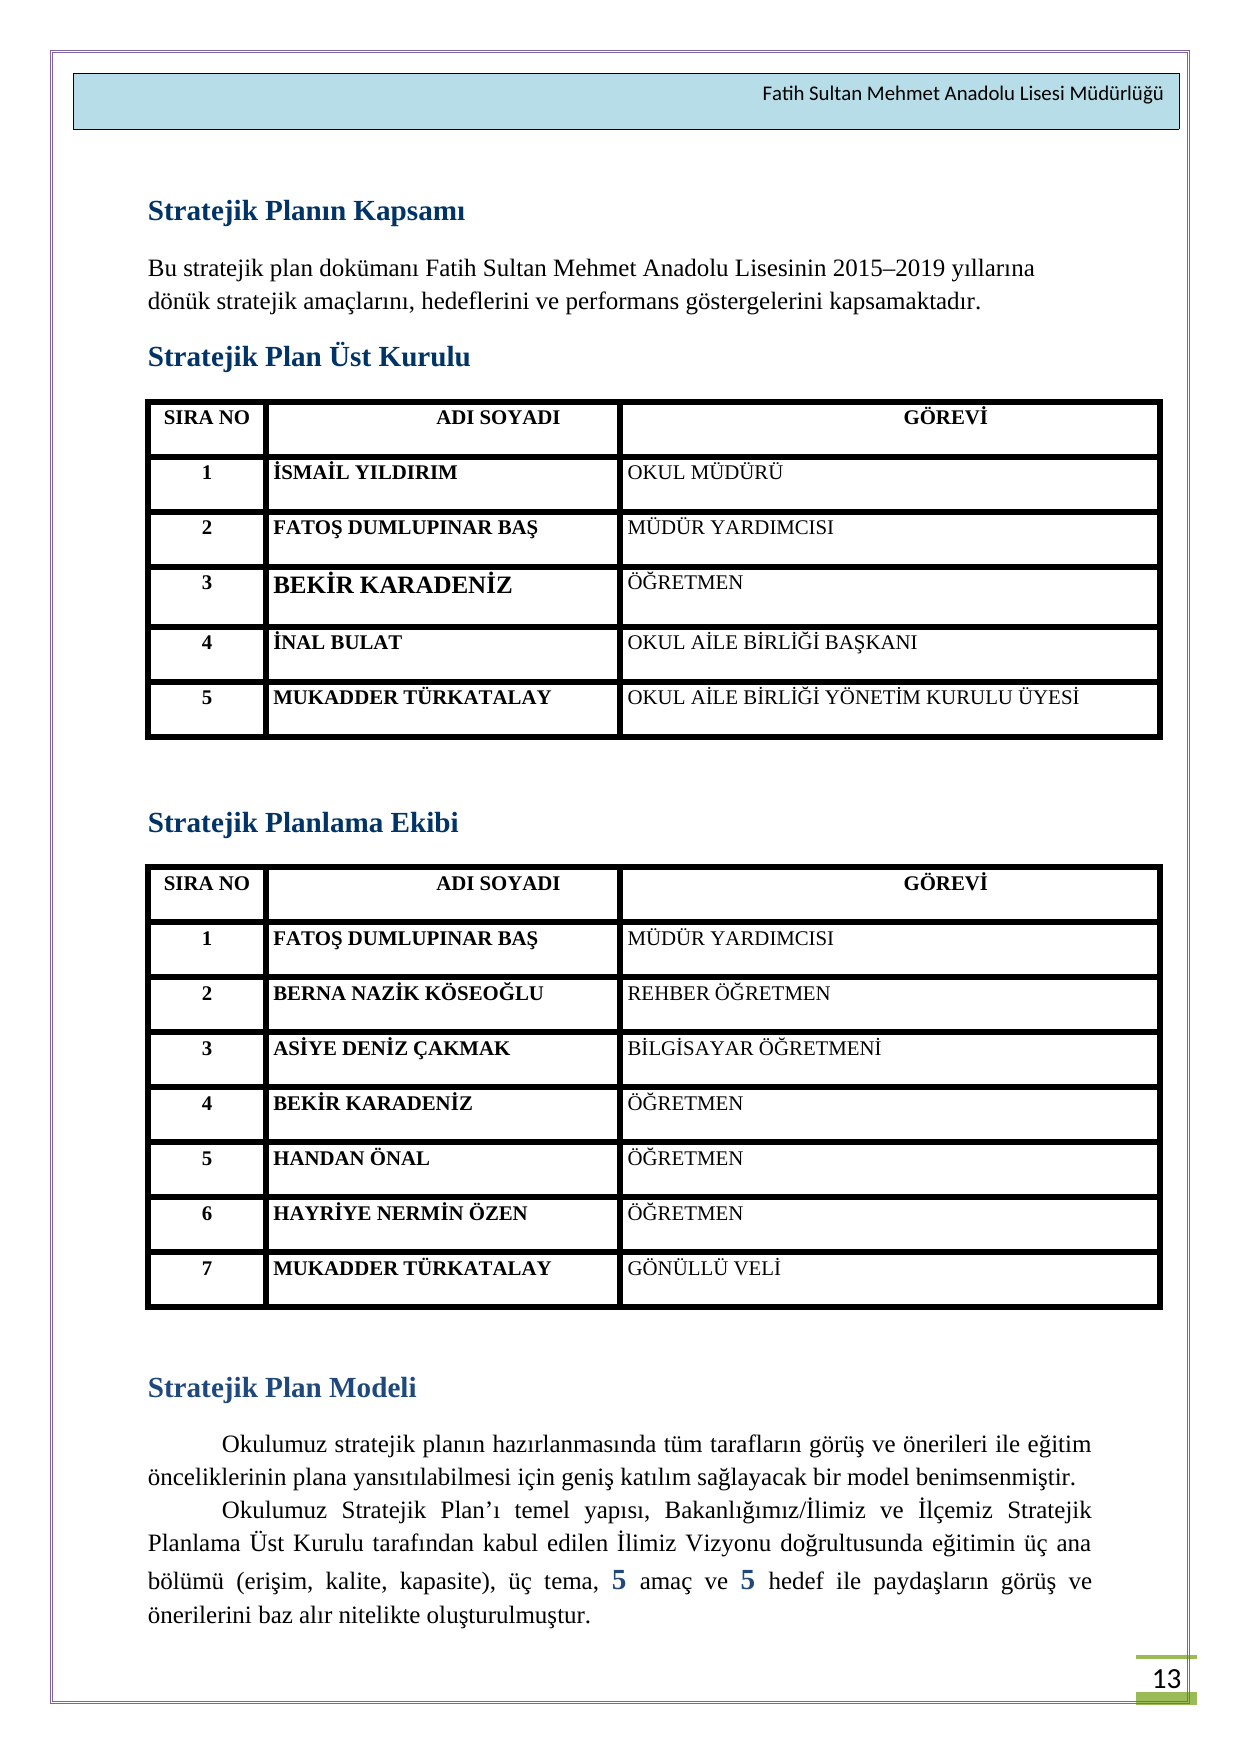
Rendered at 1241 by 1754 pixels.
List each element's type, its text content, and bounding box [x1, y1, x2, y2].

text Okulumuz stratejik planın hazırlanmasında tüm tarafların görüş ve önerileri ile eğitim önceliklerinin plana yansıtılabilmesi için geniş katılım sağlayacak bir model benimsenmiştir. [148, 1429, 1092, 1491]
table_cell 3 [151, 1035, 263, 1084]
table_cell 2 [151, 515, 263, 564]
text Stratejik Planlama Ekibi [148, 805, 1092, 838]
text Stratejik Planın Kapsamı [148, 193, 1092, 227]
table_cell ÖĞRETMEN [623, 1090, 1157, 1139]
table_cell BEKİR KARADENİZ [269, 570, 617, 624]
table_cell 1 [151, 925, 263, 974]
table_cell OKUL AİLE BİRLİĞİ BAŞKANI [623, 630, 1157, 679]
text Bu stratejik plan dokümanı Fatih Sultan Mehmet Anadolu Lisesinin 2015–2019 yıllarına dönük stratejik amaçlarını, hedeflerini ve performans göstergelerini kapsamaktadır. [148, 253, 1092, 314]
table_cell BİLGİSAYAR ÖĞRETMENİ [623, 1035, 1157, 1084]
table_cell BERNA NAZİK KÖSEOĞLU [269, 980, 617, 1029]
table_header GÖREVİ [623, 405, 1157, 454]
table_cell ASİYE DENİZ ÇAKMAK [269, 1035, 617, 1084]
table_cell REHBER ÖĞRETMEN [623, 980, 1157, 1029]
table_cell MUKADDER TÜRKATALAY [269, 685, 617, 734]
table_cell 4 [151, 630, 263, 679]
table_cell HAYRİYE NERMİN ÖZEN [269, 1200, 617, 1249]
table_cell İNAL BULAT [269, 630, 617, 679]
table_cell 1 [151, 460, 263, 509]
table_cell MÜDÜR YARDIMCISI [623, 515, 1157, 564]
table_cell 5 [151, 1145, 263, 1194]
table_header SIRA NO [151, 870, 263, 919]
table_cell 7 [151, 1255, 263, 1304]
table_header GÖREVİ [623, 870, 1157, 919]
table_cell MUKADDER TÜRKATALAY [269, 1255, 617, 1304]
table_cell ÖĞRETMEN [623, 1200, 1157, 1249]
text Okulumuz Stratejik Plan’ı temel yapısı, Bakanlığımız/İlimiz ve İlçemiz Stratejik Planlama Üst Kurulu tarafından kabul edilen İlimiz Vizyonu doğrultusunda eğitimin üç ana bölümü (erişim, kalite, kapasite), üç tema, 5 amaç ve 5 hedef ile paydaşların görüş ve önerilerini baz alır nitelikte oluşturulmuştur. [148, 1495, 1092, 1628]
table_cell GÖNÜLLÜ VELİ [623, 1255, 1157, 1304]
table_cell HANDAN ÖNAL [269, 1145, 617, 1194]
table_cell 5 [151, 685, 263, 734]
table_cell 2 [151, 980, 263, 1029]
table_cell FATOŞ DUMLUPINAR BAŞ [269, 515, 617, 564]
table_cell FATOŞ DUMLUPINAR BAŞ [269, 925, 617, 974]
table_header ADI SOYADI [269, 870, 617, 919]
table_cell İSMAİL YILDIRIM [269, 460, 617, 509]
text Stratejik Plan Üst Kurulu [148, 339, 1092, 373]
text Stratejik Plan Modeli [148, 1370, 1040, 1403]
table_header ADI SOYADI [269, 405, 617, 454]
table_cell ÖĞRETMEN [623, 1145, 1157, 1194]
table_cell ÖĞRETMEN [623, 570, 1157, 624]
table_cell 6 [151, 1200, 263, 1249]
table_cell 4 [151, 1090, 263, 1139]
table_cell MÜDÜR YARDIMCISI [623, 925, 1157, 974]
table_cell BEKİR KARADENİZ [269, 1090, 617, 1139]
table_cell OKUL AİLE BİRLİĞİ YÖNETİM KURULU ÜYESİ [623, 685, 1157, 734]
table_cell 3 [151, 570, 263, 624]
table_cell OKUL MÜDÜRÜ [623, 460, 1157, 509]
table_header SIRA NO [151, 405, 263, 454]
